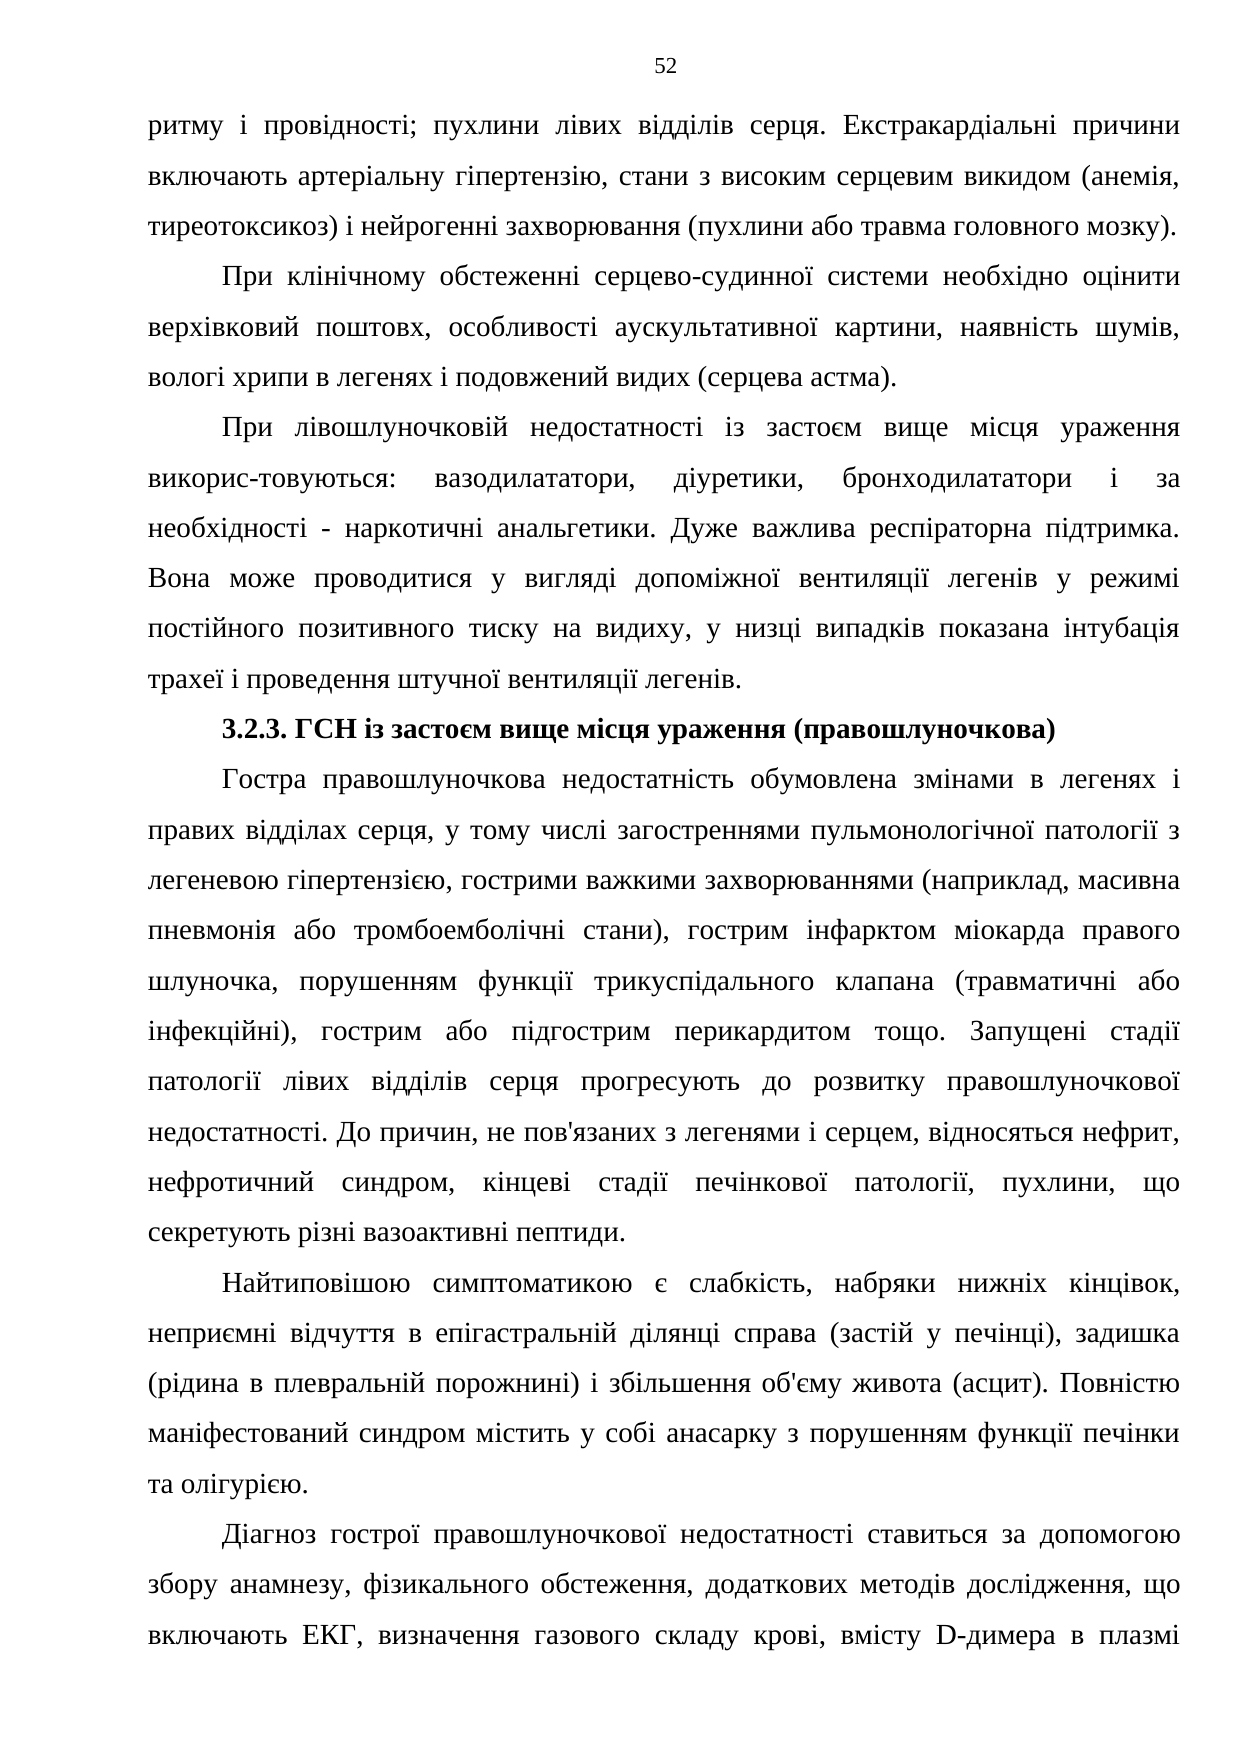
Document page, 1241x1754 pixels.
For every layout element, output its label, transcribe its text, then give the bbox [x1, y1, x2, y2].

text При клінічному обстеженні серцево-судинної системи необхідно оцінити верхівковий поштовх, особливості аускультативної картини, наявність шумів, вологі хрипи в легенях і подовжений видих (серцева астма). [148, 258, 1181, 393]
text Найтиповішою симптоматикою є слабкість, набряки нижніх кінцівок, неприємні відчуття в епігастральній ділянці справа (застій у печінці), задишка (рідина в плевральній порожнині) і збільшення об'єму живота (асцит). Повністю маніфестований синдром містить у собі анасарку з порушенням функції печінки та олігурією. [148, 1265, 1181, 1499]
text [148, 107, 1181, 242]
text Гостра правошлуночкова недостатність обумовлена змінами в легенях і правих відділах серця, у тому числі загостреннями пульмонологічної патології з легеневою гіпертензією, гострими важкими захворюваннями (наприклад, масивна пневмонія або тромбоемболічні стани), гострим інфарктом міокарда правого шлуночка, порушенням функції трикуспідального клапана (травматичні або інфекційні), гострим або підгострим перикардитом тощо. Запущені стадії патології лівих відділів серця прогресують до розвитку правошлуночкової недостатності. До причин, не пов'язаних з легенями і серцем, відносяться нефрит, нефротичний синдром, кінцеві стадії печінкової патології, пухлини, що секретують різні вазоактивні пептиди. [148, 762, 1181, 1248]
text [148, 1516, 1181, 1650]
text 3.2.3. ГСН із застоєм вище місця ураження (правошлуночкова) [148, 711, 1181, 745]
text При лівошлуночковій недостатності із застоєм вище місця ураження викорис-товуються: вазодилататори, діуретики, бронходилататори і за необхідності - наркотичні анальгетики. Дуже важлива респіраторна підтримка. Вона може проводитися у вигляді допоміжної вентиляції легенів у режимі постійного позитивного тиску на видиху, у низці випадків показана інтубація трахеї і проведення штучної вентиляції легенів. [148, 409, 1181, 694]
